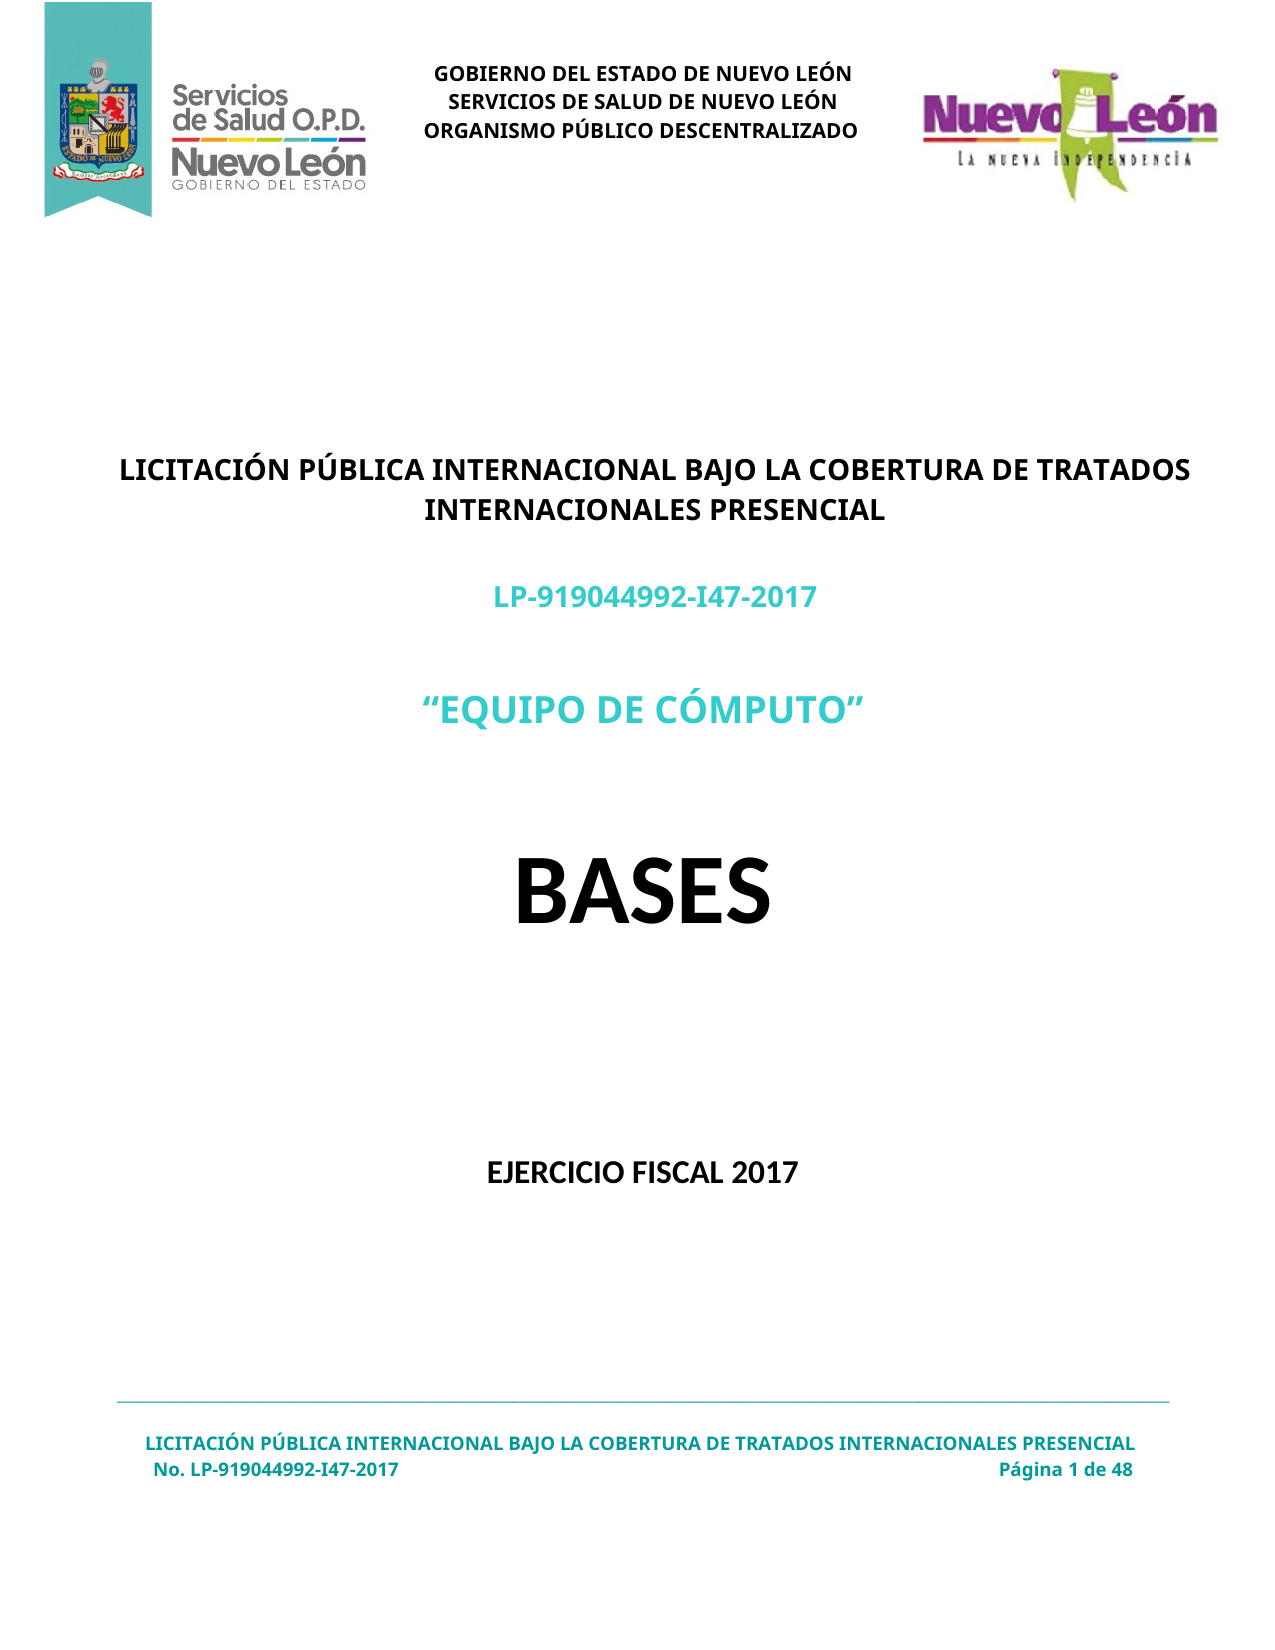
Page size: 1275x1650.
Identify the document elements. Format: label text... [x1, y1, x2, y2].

text BASES [89, 826, 1197, 948]
text “EQUIPO DE CÓMPUTO” [89, 683, 1197, 734]
text EJERCICIO FISCAL 2017 [89, 1151, 1197, 1192]
picture [15, 2, 1249, 229]
subtitle LP-919044992-I47-2017 [89, 577, 1221, 616]
subtitle LICITACIÓN PÚBLICA INTERNACIONAL BAJO LA COBERTURA DE TRATADOS INTERNACIONALES PRESENCIAL [89, 449, 1221, 528]
